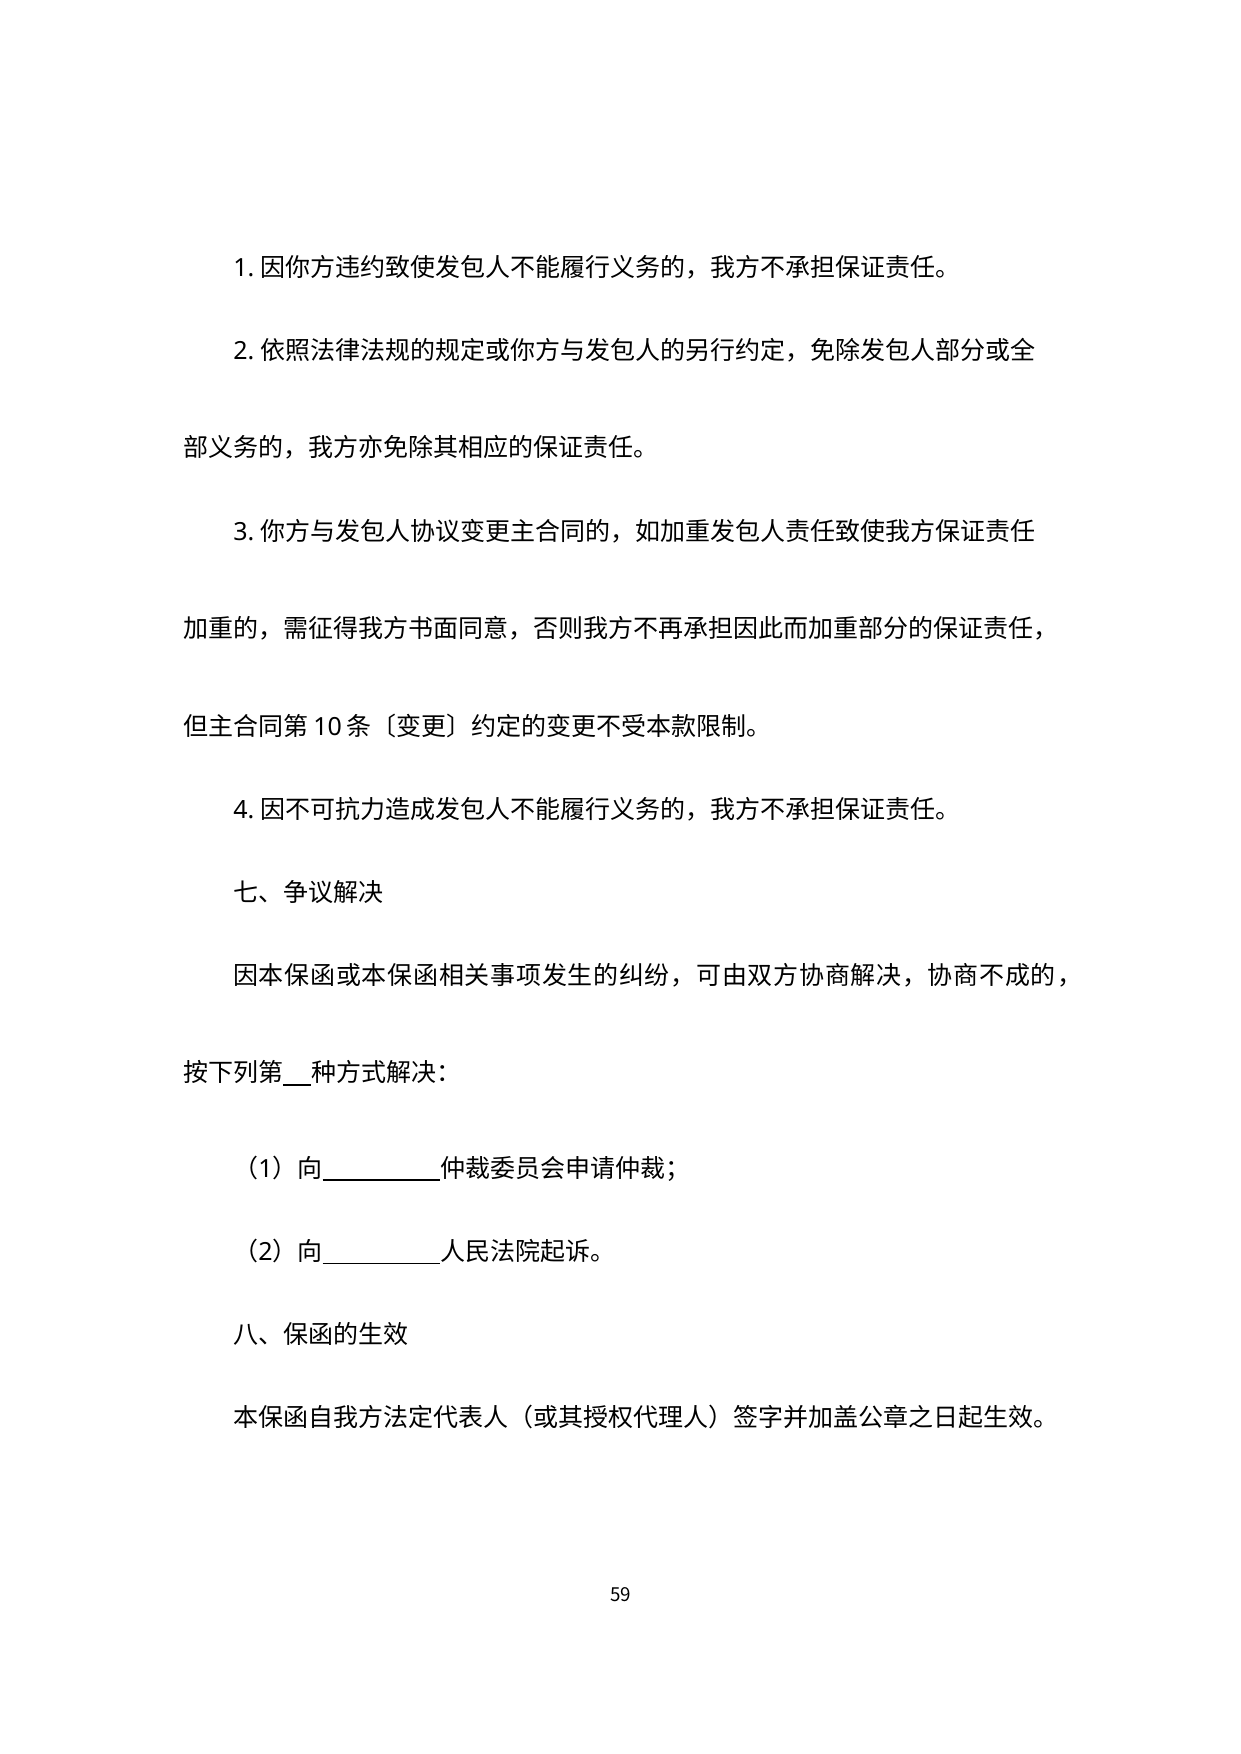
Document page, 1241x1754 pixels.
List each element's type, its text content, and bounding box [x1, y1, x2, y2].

text 本保函自我方法定代表人（或其授权代理人）签字并加盖公章之日起生效。 [183, 1383, 1057, 1448]
text 4. 因不可抗力造成发包人不能履行义务的，我方不承担保证责任。 [183, 775, 1057, 840]
text 2. 依照法律法规的规定或你方与发包人的另行约定，免除发包人部分或全部义务的，我方亦免除其相应的保证责任。 [183, 316, 1057, 478]
text （1）向 仲裁委员会申请仲裁； [183, 1134, 1057, 1199]
text 七、争议解决 [183, 858, 1057, 923]
text 八、保函的生效 [183, 1300, 1057, 1365]
text 1. 因你方违约致使发包人不能履行义务的，我方不承担保证责任。 [183, 233, 1057, 298]
text 因本保函或本保函相关事项发生的纠纷，可由双方协商解决，协商不成的，按下列第 种方式解决： [183, 941, 1057, 1103]
text （2）向 人民法院起诉。 [183, 1217, 1057, 1282]
text 3. 你方与发包人协议变更主合同的，如加重发包人责任致使我方保证责任加重的，需征得我方书面同意，否则我方不再承担因此而加重部分的保证责任，但主合同第10条〔变更〕约定的变更不受本款限制。 [183, 497, 1057, 757]
